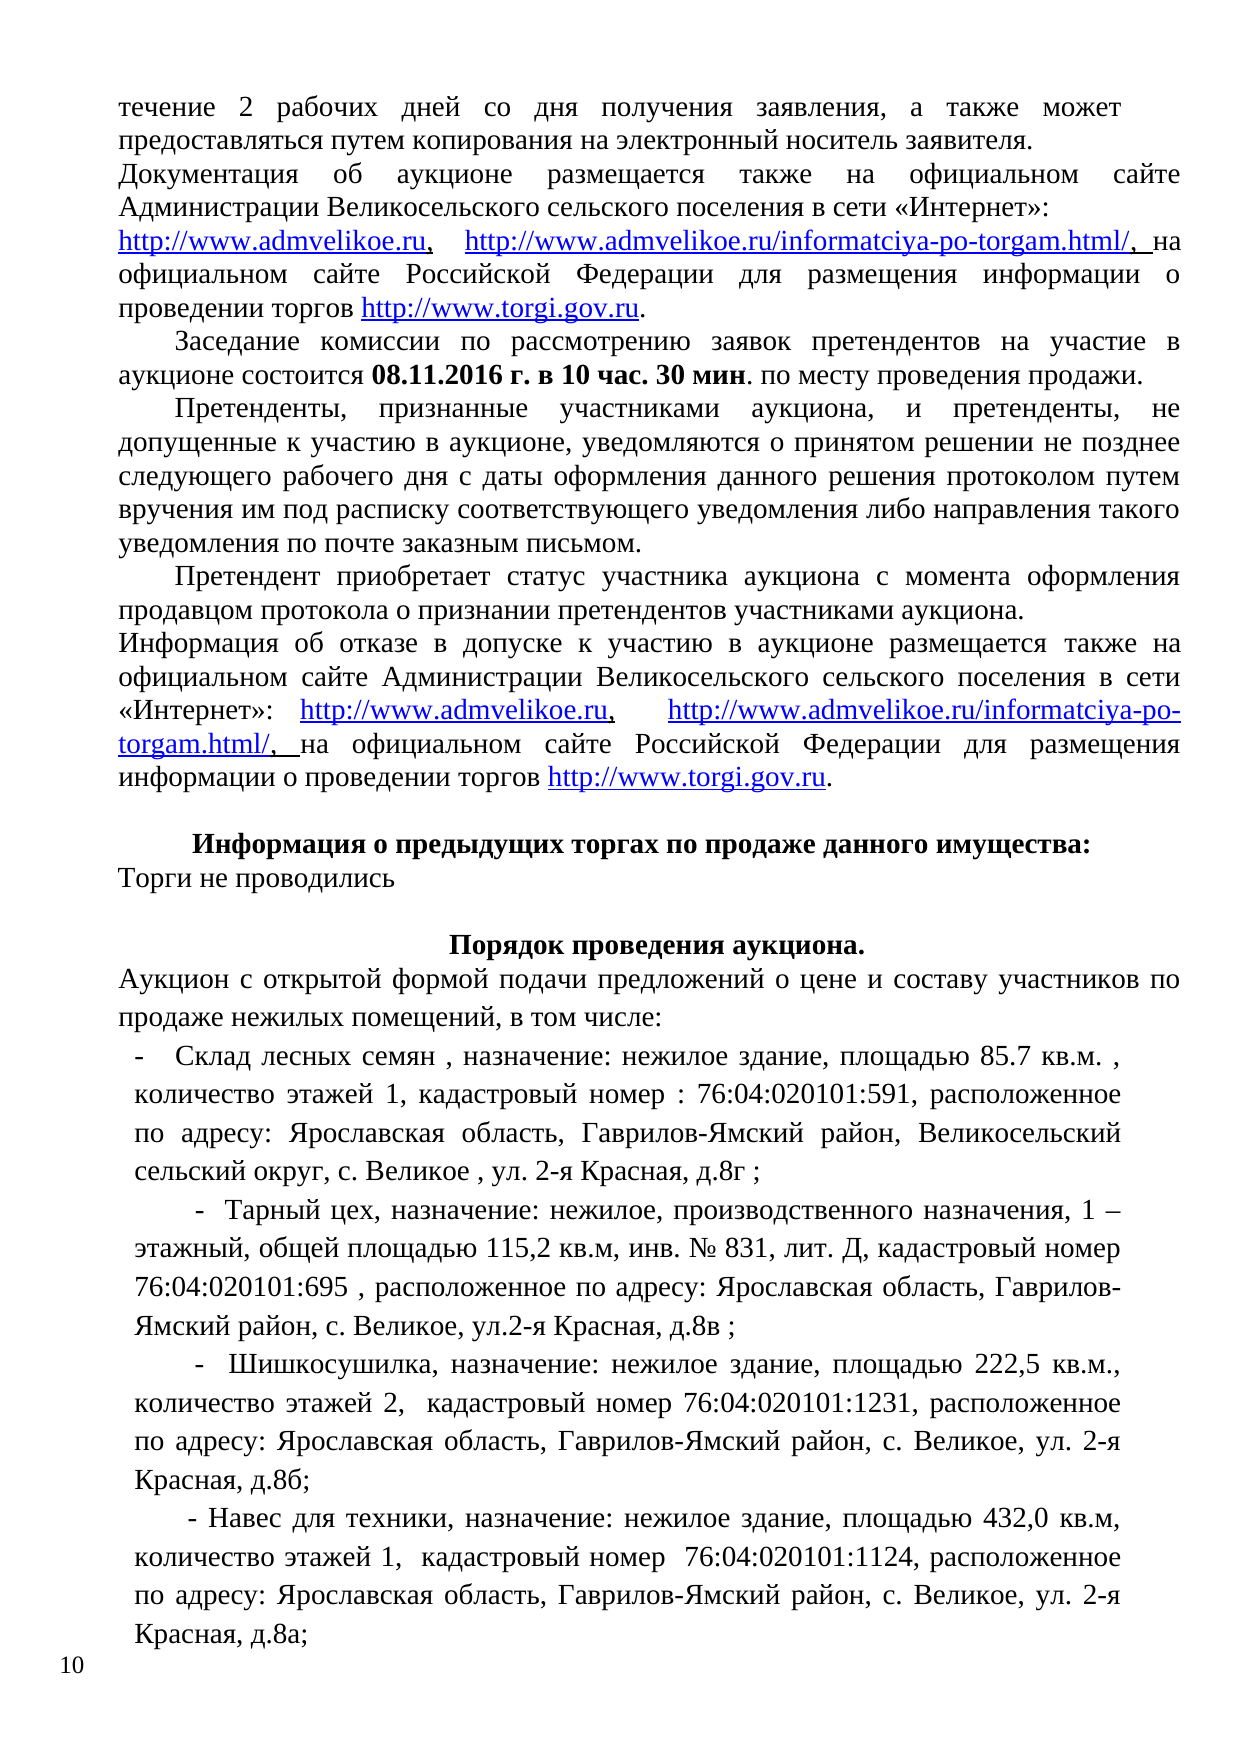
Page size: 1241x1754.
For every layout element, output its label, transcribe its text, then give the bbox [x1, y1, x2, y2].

text Заседание комиссии по рассмотрению заявок претендентов на участие в аукционе состоится 08.11.2016 г. в 10 час. 30 мин. по месту проведения продажи. [59, 323, 1122, 391]
text течение 2 рабочих дней со дня получения заявления, а также может предоставляться путем копирования на электронный носитель заявителя. [118, 89, 1122, 156]
text Информация о предыдущих торгах по продаже данного имущества: [118, 827, 1122, 860]
text Документация об аукционе размещается также на официальном сайте Администрации Великосельского сельского поселения в сети «Интернет»: [59, 156, 1122, 223]
list - Склад лесных семян , назначение: нежилое здание, площадью 85.7 кв.м. , количество этажей 1, кадастровый номер : 76:04:020101:591, расположенное по адресу: Ярославская область, Гаврилов-Ямский район, Великосельский сельский округ, с. Великое , ул. 2-я Красная, д.8г ; [134, 1038, 1122, 1187]
text Торги не проводились [59, 860, 1122, 894]
text http://www.admvelikoe.ru, http://www.admvelikoe.ru/informatciya-po-torgam.html/, на официальном сайте Российской Федерации для размещения информации о проведении торгов http://www.torgi.gov.ru. [59, 223, 1122, 323]
text Информация об отказе в допуске к участию в аукционе размещается также на официальном сайте Администрации Великосельского сельского поселения в сети «Интернет»: http://www.admvelikoe.ru, http://www.admvelikoe.ru/informatciya-po-torgam.html/, на официальном сайте Российской Федерации для размещения информации о проведении торгов http://www.torgi.gov.ru. [59, 625, 1122, 793]
text Претендент приобретает статус участника аукциона с момента оформления продавцом протокола о признании претендентов участниками аукциона. [59, 558, 1122, 625]
list Аукцион с открытой формой подачи предложений о цене и составу участников по продаже нежилых помещений, в том числе: [59, 961, 1122, 1033]
list - Тарный цех, назначение: нежилое, производственного назначения, 1 – этажный, общей площадью 115,2 кв.м, инв. № 831, лит. Д, кадастровый номер 76:04:020101:695 , расположенное по адресу: Ярославская область, Гаврилов-Ямский район, с. Великое, ул.2-я Красная, д.8в ; [134, 1192, 1122, 1341]
text Порядок проведения аукциона. [118, 927, 1122, 961]
list - Шишкосушилка, назначение: нежилое здание, площадью 222,5 кв.м., количество этажей 2, кадастровый номер 76:04:020101:1231, расположенное по адресу: Ярославская область, Гаврилов-Ямский район, с. Великое, ул. 2-я Красная, д.8б; [134, 1346, 1122, 1495]
list - Навес для техники, назначение: нежилое здание, площадью 432,0 кв.м, количество этажей 1, кадастровый номер 76:04:020101:1124, расположенное по адресу: Ярославская область, Гаврилов-Ямский район, с. Великое, ул. 2-я Красная, д.8а; [134, 1500, 1122, 1649]
text Претенденты, признанные участниками аукциона, и претенденты, не допущенные к участию в аукционе, уведомляются о принятом решении не позднее следующего рабочего дня с даты оформления данного решения протоколом путем вручения им под расписку соответствующего уведомления либо направления такого уведомления по почте заказным письмом. [59, 391, 1122, 558]
